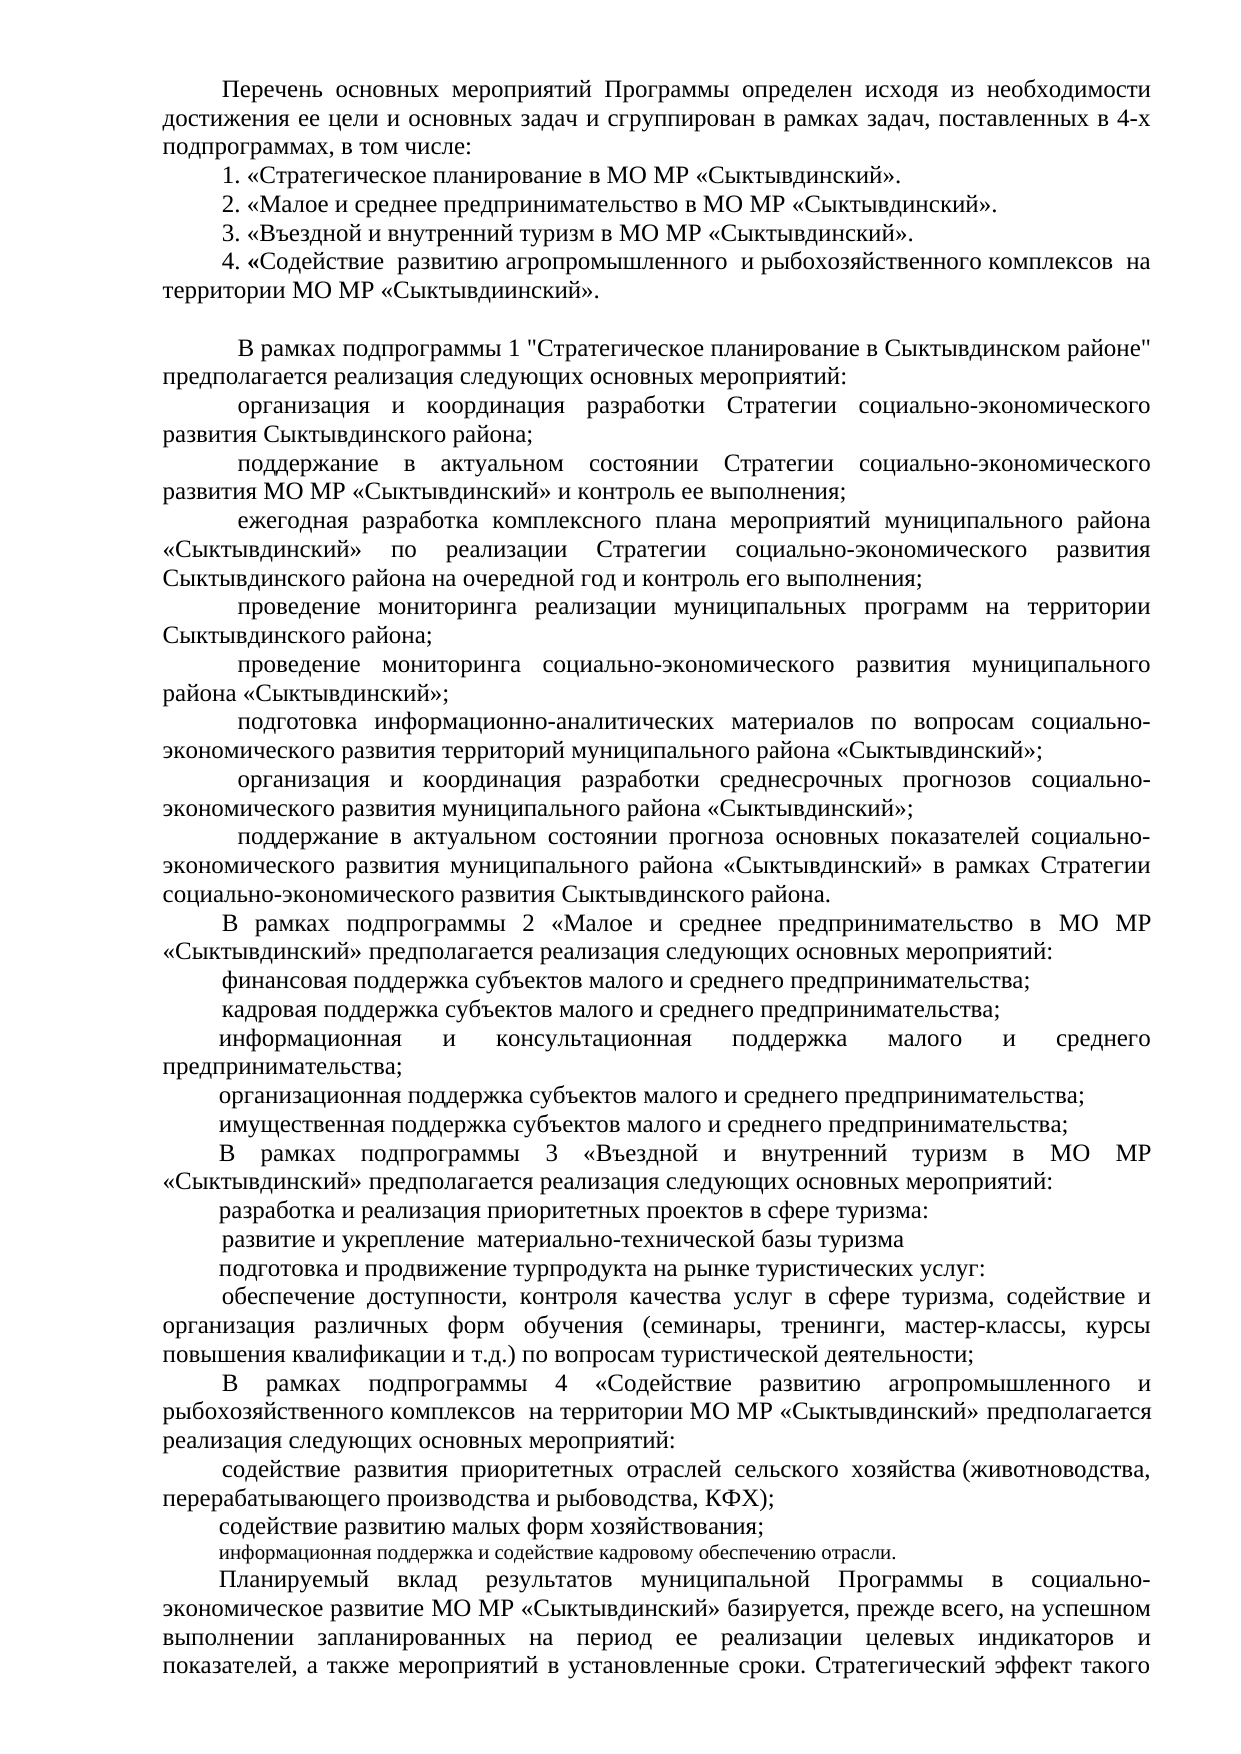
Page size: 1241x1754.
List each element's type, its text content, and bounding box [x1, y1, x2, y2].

text В рамках подпрограммы 3 «Въездной и внутренний туризм в МО МР «Сыктывдинский» предполагается реализация следующих основных мероприятий: [162, 1138, 1152, 1195]
text поддержание в актуальном состоянии Стратегии социально-экономического развития МО МР «Сыктывдинский» и контроль ее выполнения; [162, 448, 1152, 505]
text 2. «Малое и среднее предпринимательство в МО МР «Сыктывдинский». [162, 189, 1152, 218]
text информационная поддержка и содействие кадровому обеспечению отрасли. [162, 1540, 1152, 1564]
text кадровая поддержка субъектов малого и среднего предпринимательства; [162, 994, 1152, 1023]
text содействие развития приоритетных отраслей сельского хозяйства (животноводства, перерабатывающего производства и рыбоводства, КФХ); [162, 1454, 1152, 1511]
text 4. «Содействие развитию агропромышленного и рыбохозяйственного комплексов на территории МО МР «Сыктывдиинский». [162, 246, 1152, 304]
list развитие и укрепление материально-технической базы туризма [162, 1224, 1152, 1253]
text В рамках подпрограммы 2 «Малое и среднее предпринимательство в МО МР «Сыктывдинский» предполагается реализация следующих основных мероприятий: [162, 908, 1152, 965]
text Перечень основных мероприятий Программы определен исходя из необходимости достижения ее цели и основных задач и сгруппирован в рамках задач, поставленных в 4-х подпрограммах, в том числе: [162, 74, 1152, 160]
text информационная и консультационная поддержка малого и среднего предпринимательства; [162, 1023, 1152, 1080]
text В рамках подпрограммы 4 «Содействие развитию агропромышленного и рыбохозяйственного комплексов на территории МО МР «Сыктывдинский» предполагается реализация следующих основных мероприятий: [162, 1368, 1152, 1454]
text организация и координация разработки Стратегии социально-экономического развития Сыктывдинского района; [162, 390, 1152, 448]
text имущественная поддержка субъектов малого и среднего предпринимательства; [162, 1109, 1152, 1138]
text организация и координация разработки среднесрочных прогнозов социально-экономического развития муниципального района «Сыктывдинский»; [162, 764, 1152, 821]
text содействие развитию малых форм хозяйствования; [162, 1511, 1152, 1540]
text 3. «Въездной и внутренний туризм в МО МР «Сыктывдинский». [162, 218, 1152, 246]
text подготовка и продвижение турпродукта на рынке туристических услуг: [162, 1253, 1152, 1281]
text 1. «Стратегическое планирование в МО МР «Сыктывдинский». [162, 160, 1152, 189]
text поддержание в актуальном состоянии прогноза основных показателей социально-экономического развития муниципального района «Сыктывдинский» в рамках Стратегии социально-экономического развития Сыктывдинского района. [162, 821, 1152, 908]
text разработка и реализация приоритетных проектов в сфере туризма: [162, 1195, 1152, 1224]
text В рамках подпрограммы 1 "Стратегическое планирование в Сыктывдинском районе" предполагается реализация следующих основных мероприятий: [162, 333, 1152, 390]
list обеспечение доступности, контроля качества услуг в сфере туризма, содействие и организация различных форм обучения (семинары, тренинги, мастер-классы, курсы повышения квалификации и т.д.) по вопросам туристической деятельности; [162, 1281, 1152, 1368]
text ежегодная разработка комплексного плана мероприятий муниципального района «Сыктывдинский» по реализации Стратегии социально-экономического развития Сыктывдинского района на очередной год и контроль его выполнения; [162, 505, 1152, 591]
text организационная поддержка субъектов малого и среднего предпринимательства; [162, 1080, 1152, 1109]
text проведение мониторинга социально-экономического развития муниципального района «Сыктывдинский»; [162, 649, 1152, 706]
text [162, 1564, 1152, 1679]
text подготовка информационно-аналитических материалов по вопросам социально-экономического развития территорий муниципального района «Сыктывдинский»; [162, 706, 1152, 764]
text проведение мониторинга реализации муниципальных программ на территории Сыктывдинского района; [162, 591, 1152, 649]
text финансовая поддержка субъектов малого и среднего предпринимательства; [162, 965, 1152, 994]
